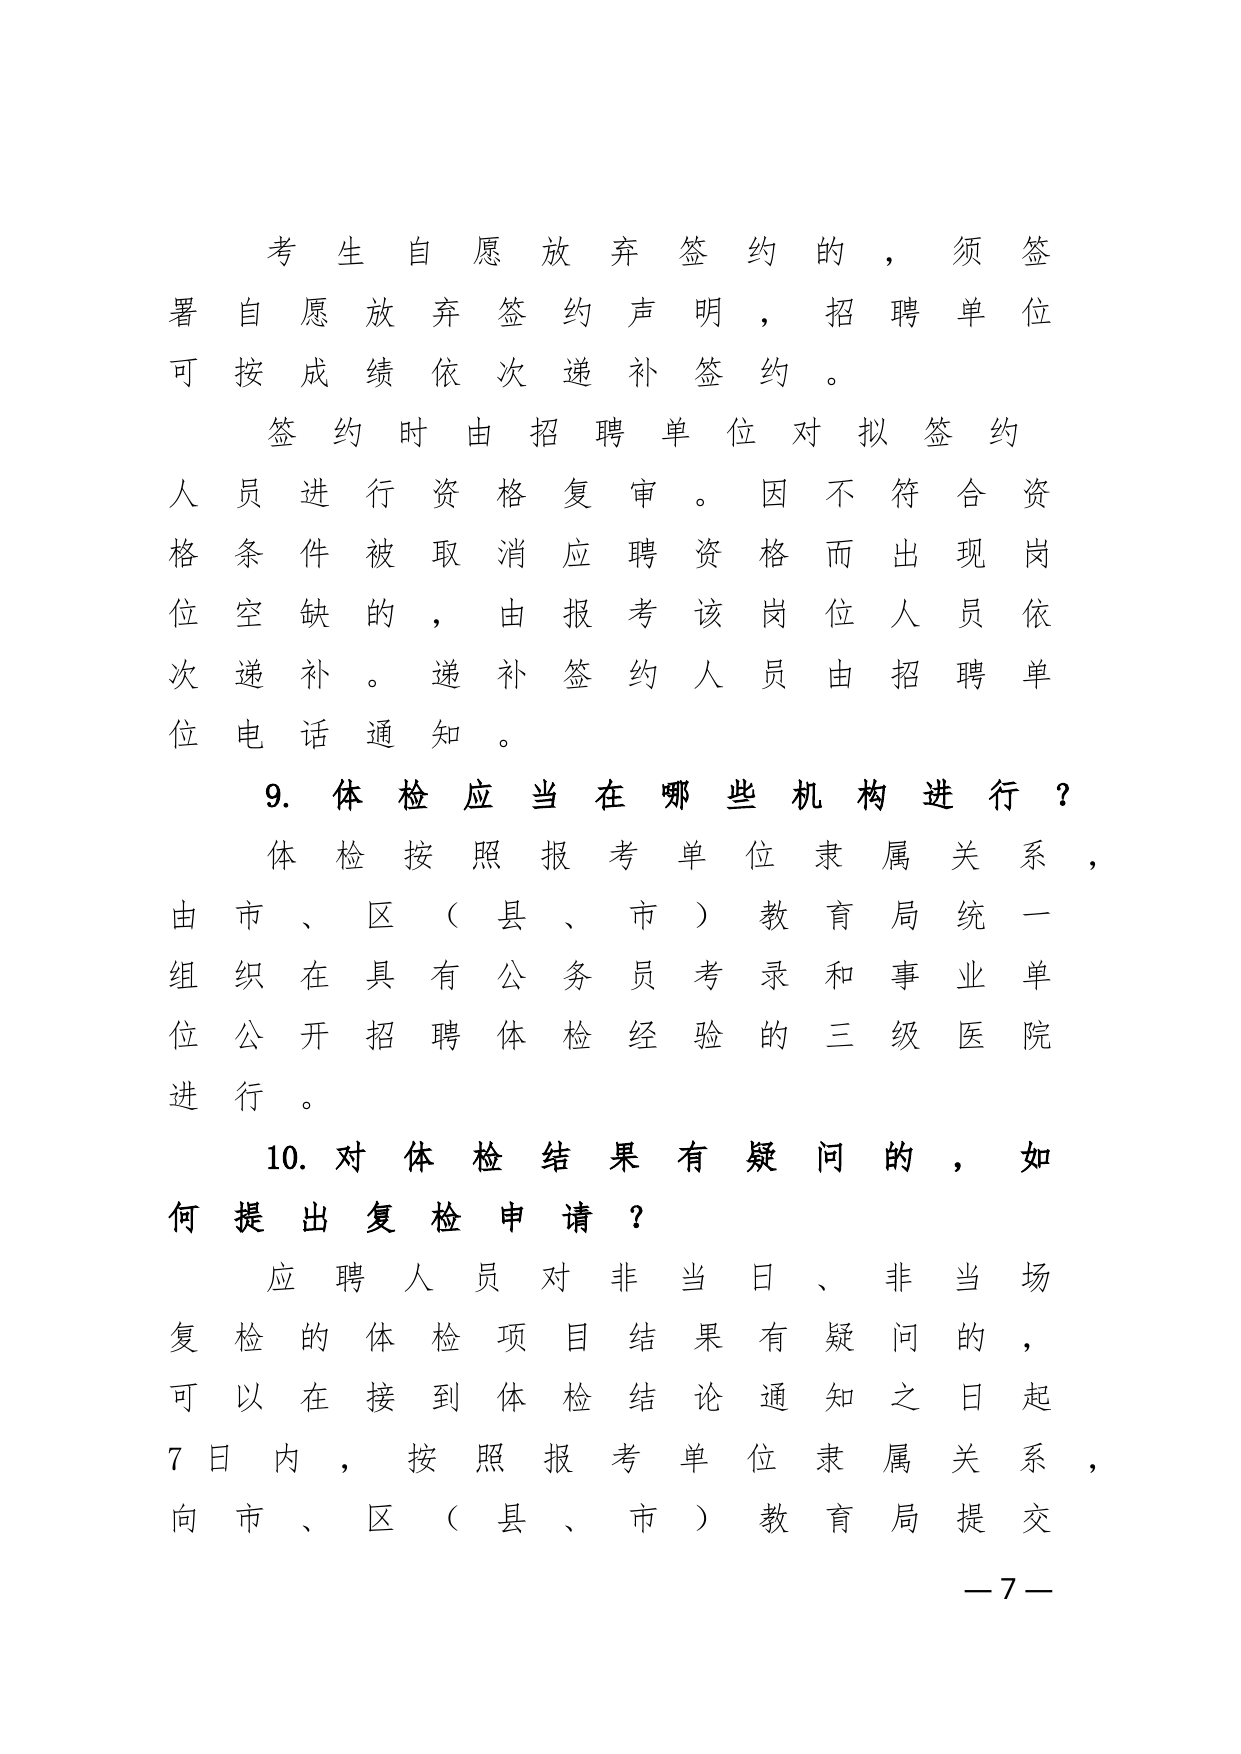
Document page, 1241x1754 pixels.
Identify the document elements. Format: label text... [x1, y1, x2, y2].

text 9.体检应当在哪些机构进行？ [167, 762, 1085, 822]
text 10.对体检结果有疑问的，如何提出复检申请？ [167, 1124, 1085, 1245]
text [167, 1245, 1085, 1546]
text 考生自愿放弃签约的，须签署自愿放弃签约声明，招聘单位可按成绩依次递补签约。 [167, 219, 1085, 400]
subtitle 签约时由招聘单位对拟签约人员进行资格复审。因不符合资格条件被取消应聘资格而出现岗位空缺的，由报考该岗位人员依次递补。递补签约人员由招聘单位电话通知。 [167, 400, 1085, 762]
text 体检按照报考单位隶属关系，由市、区（县、市）教育局统一组织在具有公务员考录和事业单位公开招聘体检经验的三级医院进行。 [167, 822, 1085, 1124]
